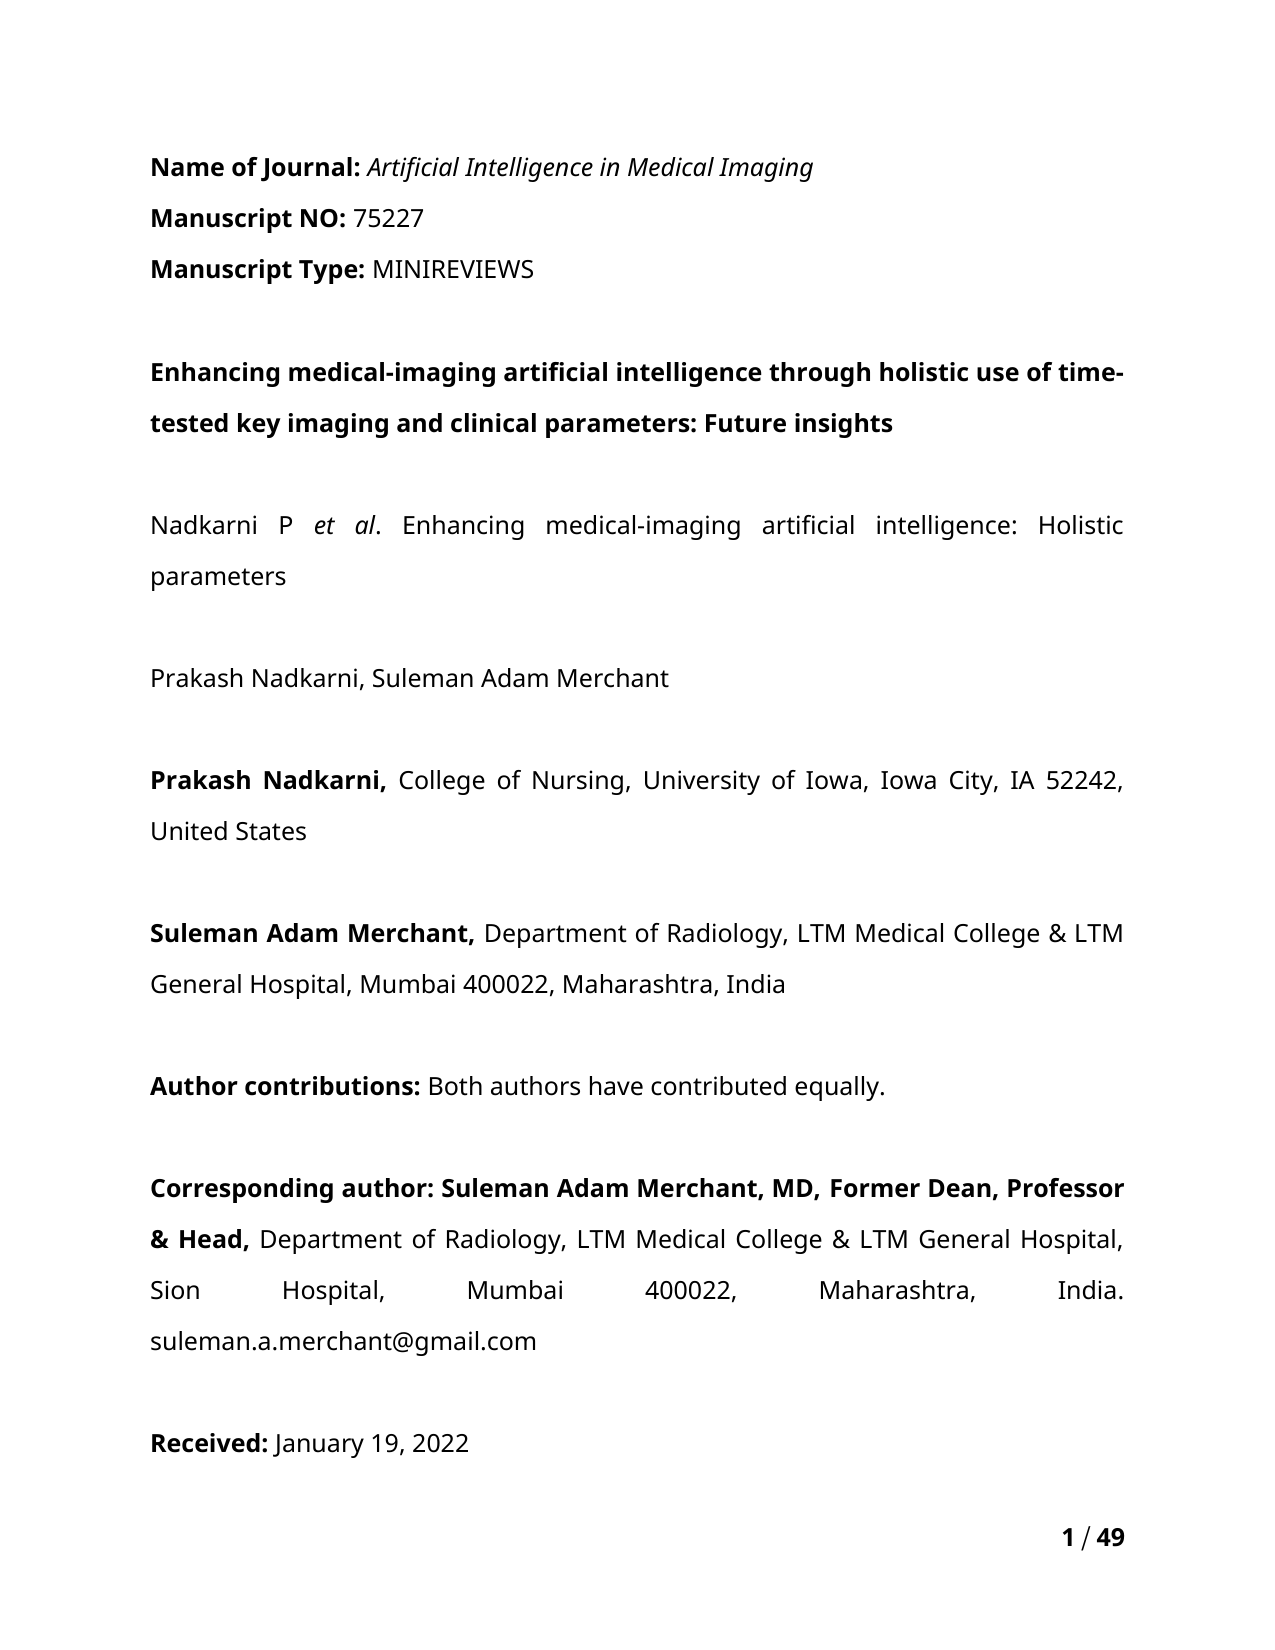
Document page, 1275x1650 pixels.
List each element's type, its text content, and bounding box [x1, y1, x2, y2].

text Suleman Adam Merchant, Department of Radiology, LTM Medical College & LTM General Hospital, Mumbai 400022, Maharashtra, India [150, 916, 1125, 1001]
text Prakash Nadkarni, Suleman Adam Merchant [150, 660, 1125, 694]
text Enhancing medical-imaging artificial intelligence through holistic use of time-tested key imaging and clinical parameters: Future insights [150, 354, 1125, 439]
text Name of Journal: Artificial Intelligence in Medical Imaging [150, 150, 1125, 184]
text Author contributions: Both authors have contributed equally. [150, 1069, 1125, 1103]
text Nadkarni P et al. Enhancing medical-imaging artificial intelligence: Holistic parameters [150, 507, 1125, 592]
text Corresponding author: Suleman Adam Merchant, MD, Former Dean, Professor & Head, Department of Radiology, LTM Medical College & LTM General Hospital, Sion Hospital, Mumbai 400022, Maharashtra, India. suleman.a.merchant@gmail.com [150, 1171, 1125, 1358]
text Prakash Nadkarni, College of Nursing, University of Iowa, Iowa City, IA 52242, United States [150, 762, 1125, 848]
text Manuscript NO: 75227 [150, 201, 1125, 235]
text Manuscript Type: MINIREVIEWS [150, 252, 1125, 286]
text Received: January 19, 2022 [150, 1426, 1125, 1460]
